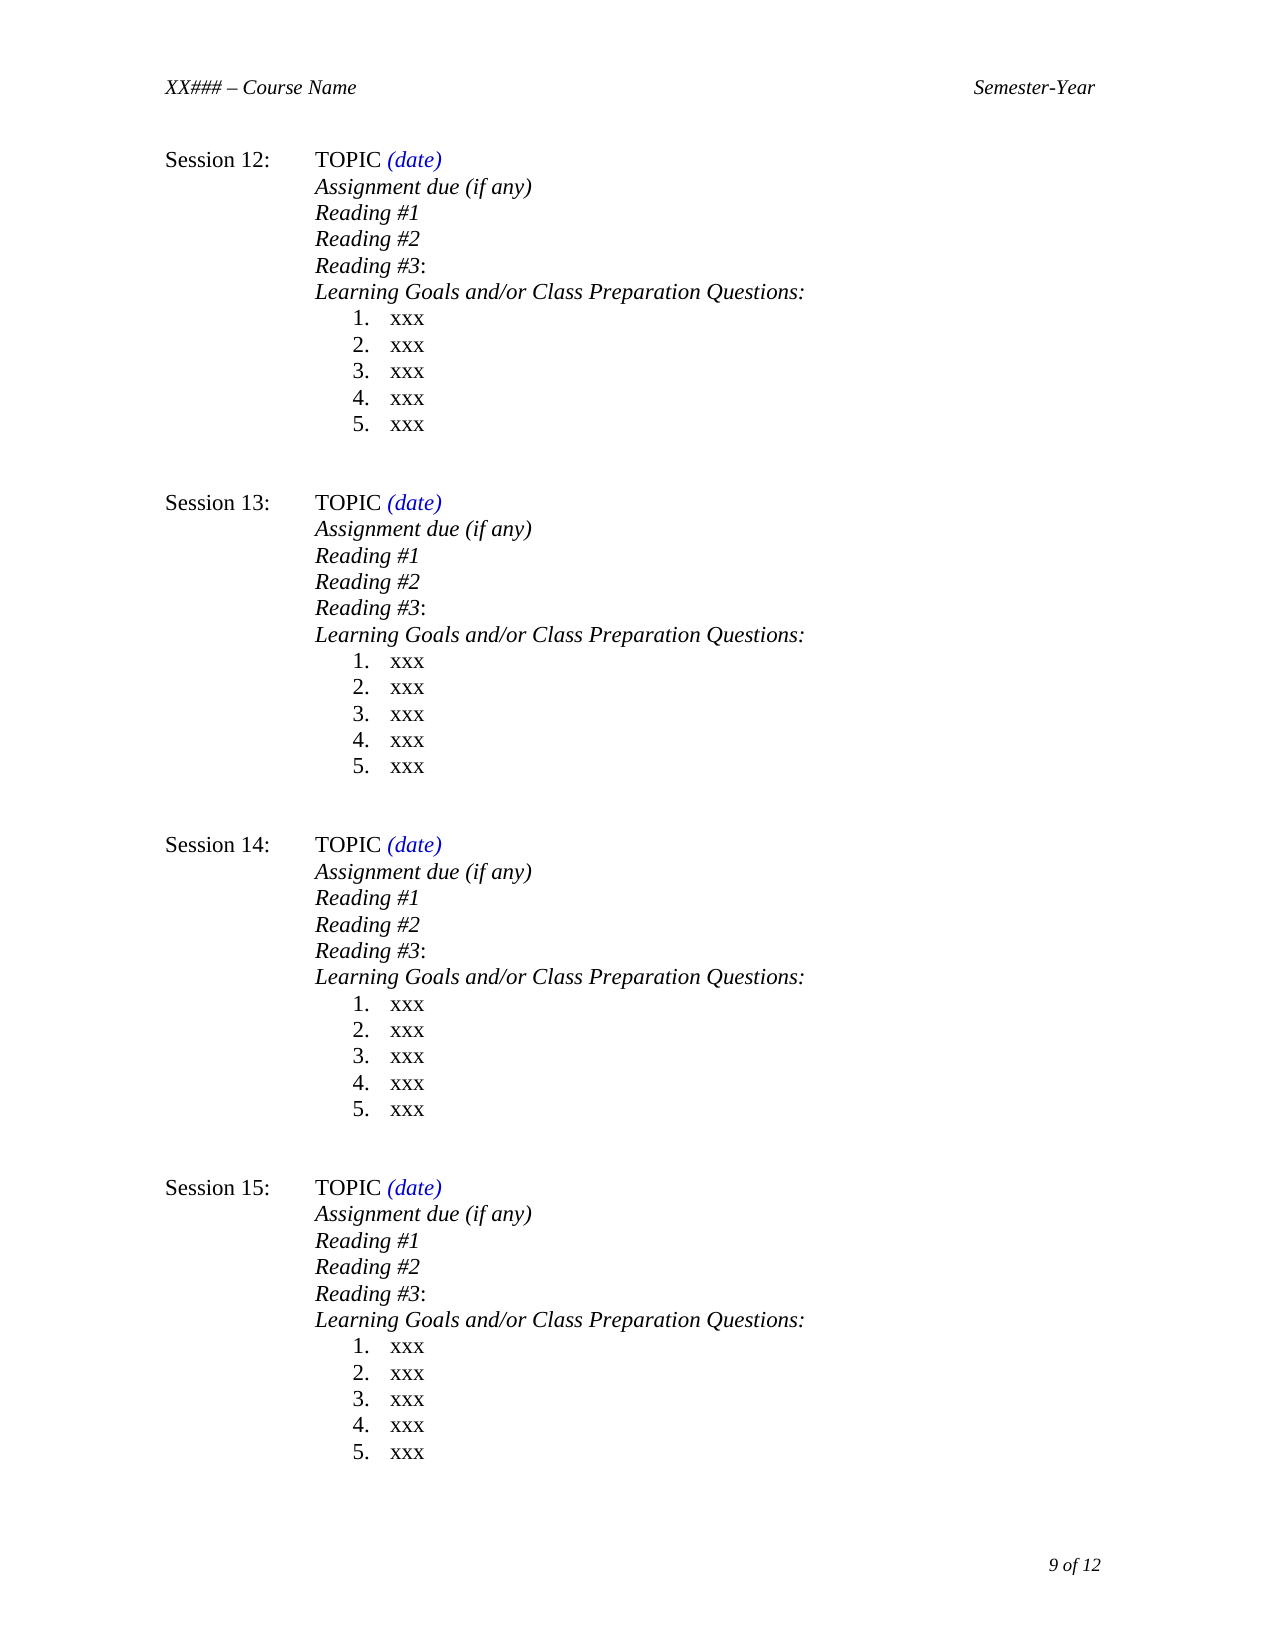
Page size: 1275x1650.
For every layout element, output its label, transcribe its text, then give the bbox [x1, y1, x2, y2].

text Reading #1 [315, 199, 1110, 225]
text Reading #3: [315, 252, 1110, 278]
list xxx [352, 990, 1110, 1016]
list xxx [352, 1042, 1110, 1069]
subtitle Learning Goals and/or Class Preparation Questions: [315, 621, 1110, 647]
list xxx [352, 1438, 1110, 1464]
text Reading #2 [315, 1253, 1110, 1279]
text Reading #2 [315, 225, 1110, 252]
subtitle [315, 1306, 1110, 1332]
text Assignment due (if any) [315, 858, 1110, 884]
text Reading #2 [315, 568, 1110, 594]
list xxx [352, 1016, 1110, 1042]
text Assignment due (if any) [315, 515, 1110, 542]
list xxx [352, 1385, 1110, 1411]
text Reading #1 [315, 1227, 1110, 1253]
list xxx [352, 410, 1110, 436]
list xxx [352, 1332, 1110, 1359]
subtitle Learning Goals and/or Class Preparation Questions: [315, 963, 1110, 990]
text Session 14: TOPIC (date) [165, 832, 1110, 858]
list xxx [352, 726, 1110, 752]
text Session 13: TOPIC (date) [165, 489, 1110, 515]
list xxx [352, 383, 1110, 410]
text Session 15: TOPIC (date) [165, 1174, 1110, 1201]
text Assignment due (if any) [315, 173, 1110, 199]
list xxx [352, 673, 1110, 700]
list xxx [352, 1095, 1110, 1121]
list xxx [352, 1359, 1110, 1385]
text Assignment due (if any) [315, 1201, 1110, 1227]
text Reading #1 [315, 542, 1110, 568]
text Reading #3: [315, 1279, 1110, 1306]
list xxx [352, 1411, 1110, 1438]
text Reading #1 [315, 884, 1110, 911]
list xxx [352, 647, 1110, 673]
text Reading #2 [315, 911, 1110, 937]
list xxx [352, 1069, 1110, 1095]
text Reading #3: [315, 594, 1110, 621]
list xxx [352, 331, 1110, 357]
list xxx [352, 752, 1110, 779]
list xxx [352, 357, 1110, 383]
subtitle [315, 278, 1110, 304]
list xxx [352, 700, 1110, 726]
text Reading #3: [315, 937, 1110, 963]
list xxx [352, 304, 1110, 331]
text Session 12: TOPIC (date) [165, 146, 1110, 173]
